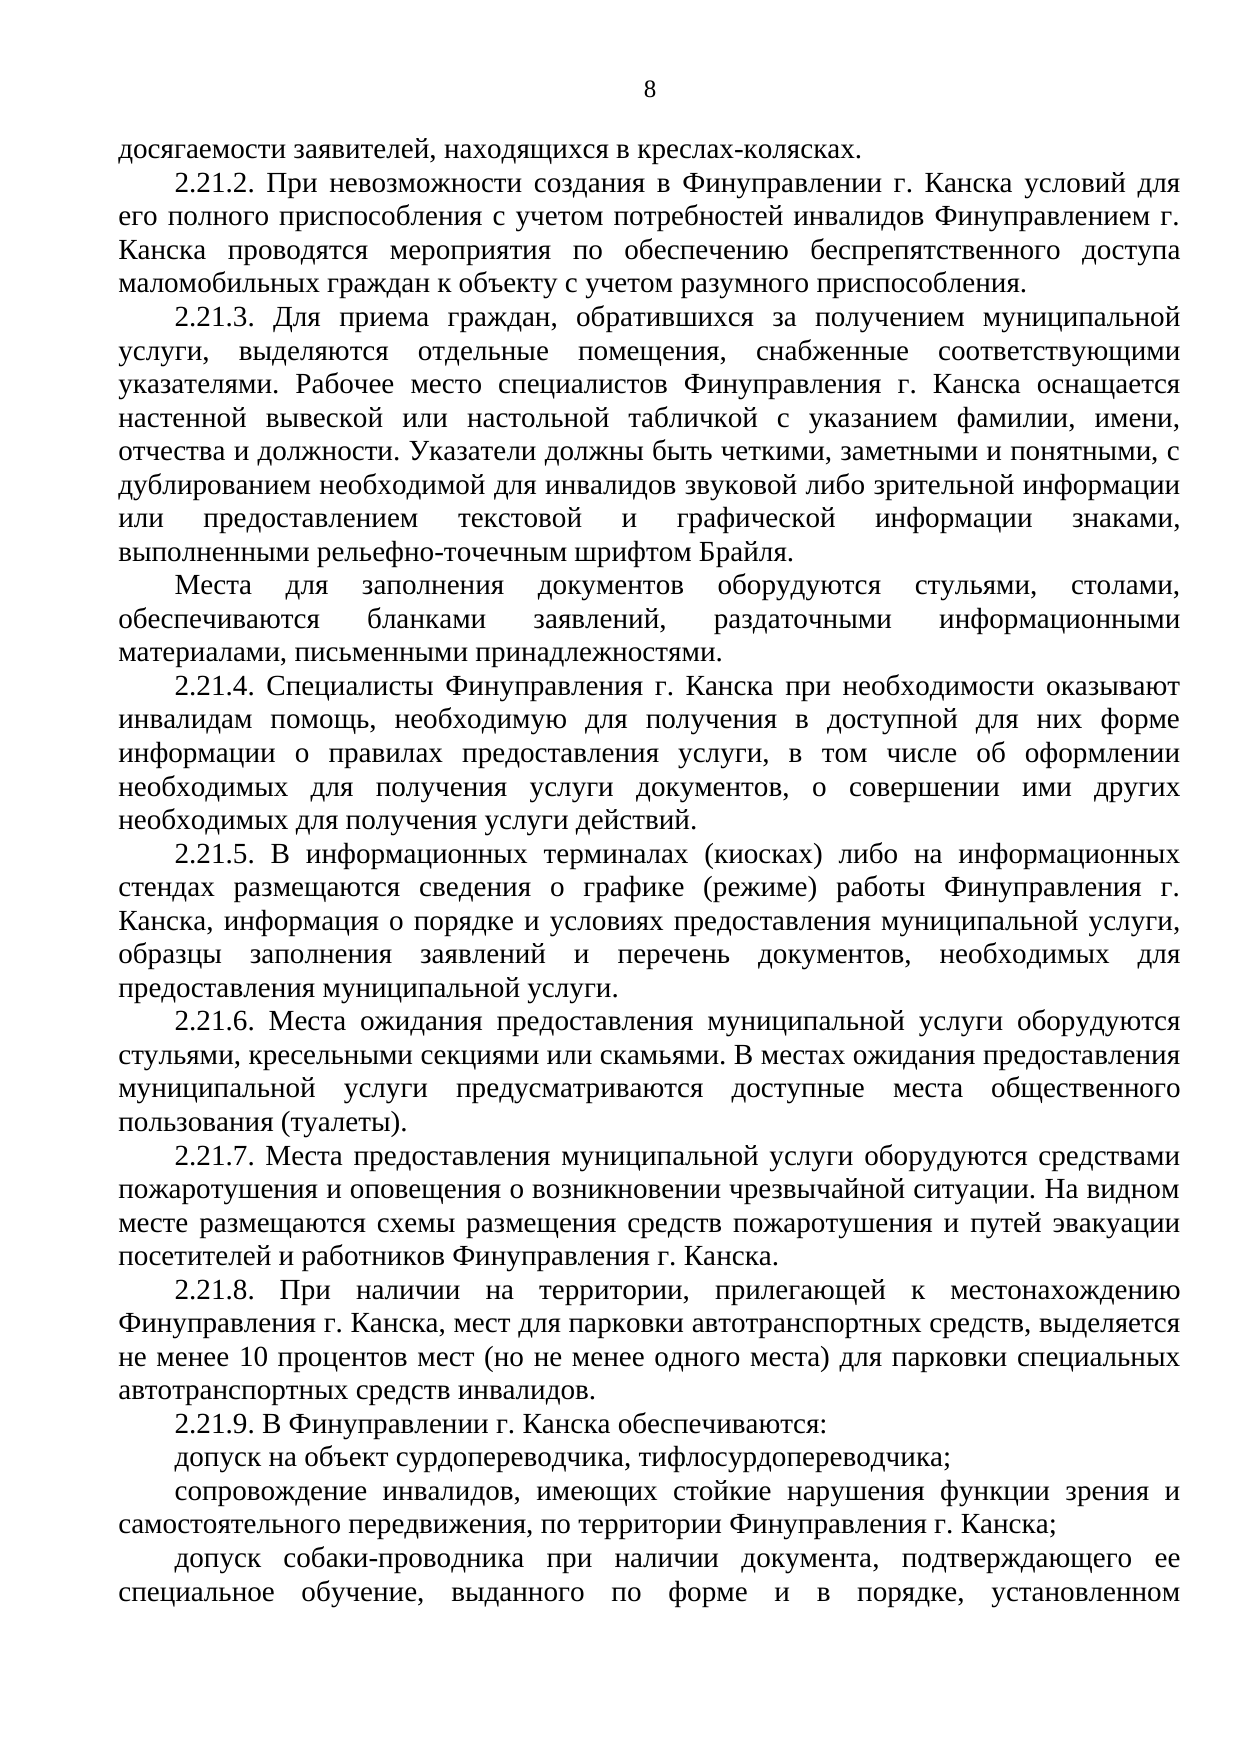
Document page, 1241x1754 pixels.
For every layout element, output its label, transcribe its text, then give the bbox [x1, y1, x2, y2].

text 2.21.3. Для приема граждан, обратившихся за получением муниципальной услуги, выделяются отдельные помещения, снабженные соответствующими указателями. Рабочее место специалистов Финуправления г. Канска оснащается настенной вывеской или настольной табличкой с указанием фамилии, имени, отчества и должности. Указатели должны быть четкими, заметными и понятными, с дублированием необходимой для инвалидов звуковой либо зрительной информации или предоставлением текстовой и графической информации знаками, выполненными рельефно-точечным шрифтом Брайля. [118, 299, 1181, 567]
text 2.21.2. При невозможности создания в Финуправлении г. Канска условий для его полного приспособления с учетом потребностей инвалидов Финуправлением г. Канска проводятся мероприятия по обеспечению беспрепятственного доступа маломобильных граждан к объекту с учетом разумного приспособления. [118, 165, 1181, 299]
text 2.21.9. В Финуправлении г. Канска обеспечиваются: [118, 1406, 1181, 1439]
text 2.21.5. В информационных терминалах (киосках) либо на информационных стендах размещаются сведения о графике (режиме) работы Финуправления г. Канска, информация о порядке и условиях предоставления муниципальной услуги, образцы заполнения заявлений и перечень документов, необходимых для предоставления муниципальной услуги. [118, 836, 1181, 1003]
text 2.21.7. Места предоставления муниципальной услуги оборудуются средствами пожаротушения и оповещения о возникновении чрезвычайной ситуации. На видном месте размещаются схемы размещения средств пожаротушения и путей эвакуации посетителей и работников Финуправления г. Канска. [118, 1138, 1181, 1272]
text 2.21.4. Специалисты Финуправления г. Канска при необходимости оказывают инвалидам помощь, необходимую для получения в доступной для них форме информации о правилах предоставления услуги, в том числе об оформлении необходимых для получения услуги документов, о совершении ими других необходимых для получения услуги действий. [118, 668, 1181, 836]
text допуск на объект сурдопереводчика, тифлосурдопереводчика; [118, 1439, 1181, 1473]
text сопровождение инвалидов, имеющих стойкие нарушения функции зрения и самостоятельного передвижения, по территории Финуправления г. Канска; [118, 1473, 1181, 1540]
text Места для заполнения документов оборудуются стульями, столами, обеспечиваются бланками заявлений, раздаточными информационными материалами, письменными принадлежностями. [118, 567, 1181, 668]
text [118, 131, 1181, 165]
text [118, 1540, 1181, 1607]
text 2.21.6. Места ожидания предоставления муниципальной услуги оборудуются стульями, кресельными секциями или скамьями. В местах ожидания предоставления муниципальной услуги предусматриваются доступные места общественного пользования (туалеты). [118, 1003, 1181, 1138]
text 2.21.8. При наличии на территории, прилегающей к местонахождению Финуправления г. Канска, мест для парковки автотранспортных средств, выделяется не менее 10 процентов мест (но не менее одного места) для парковки специальных автотранспортных средств инвалидов. [118, 1272, 1181, 1406]
